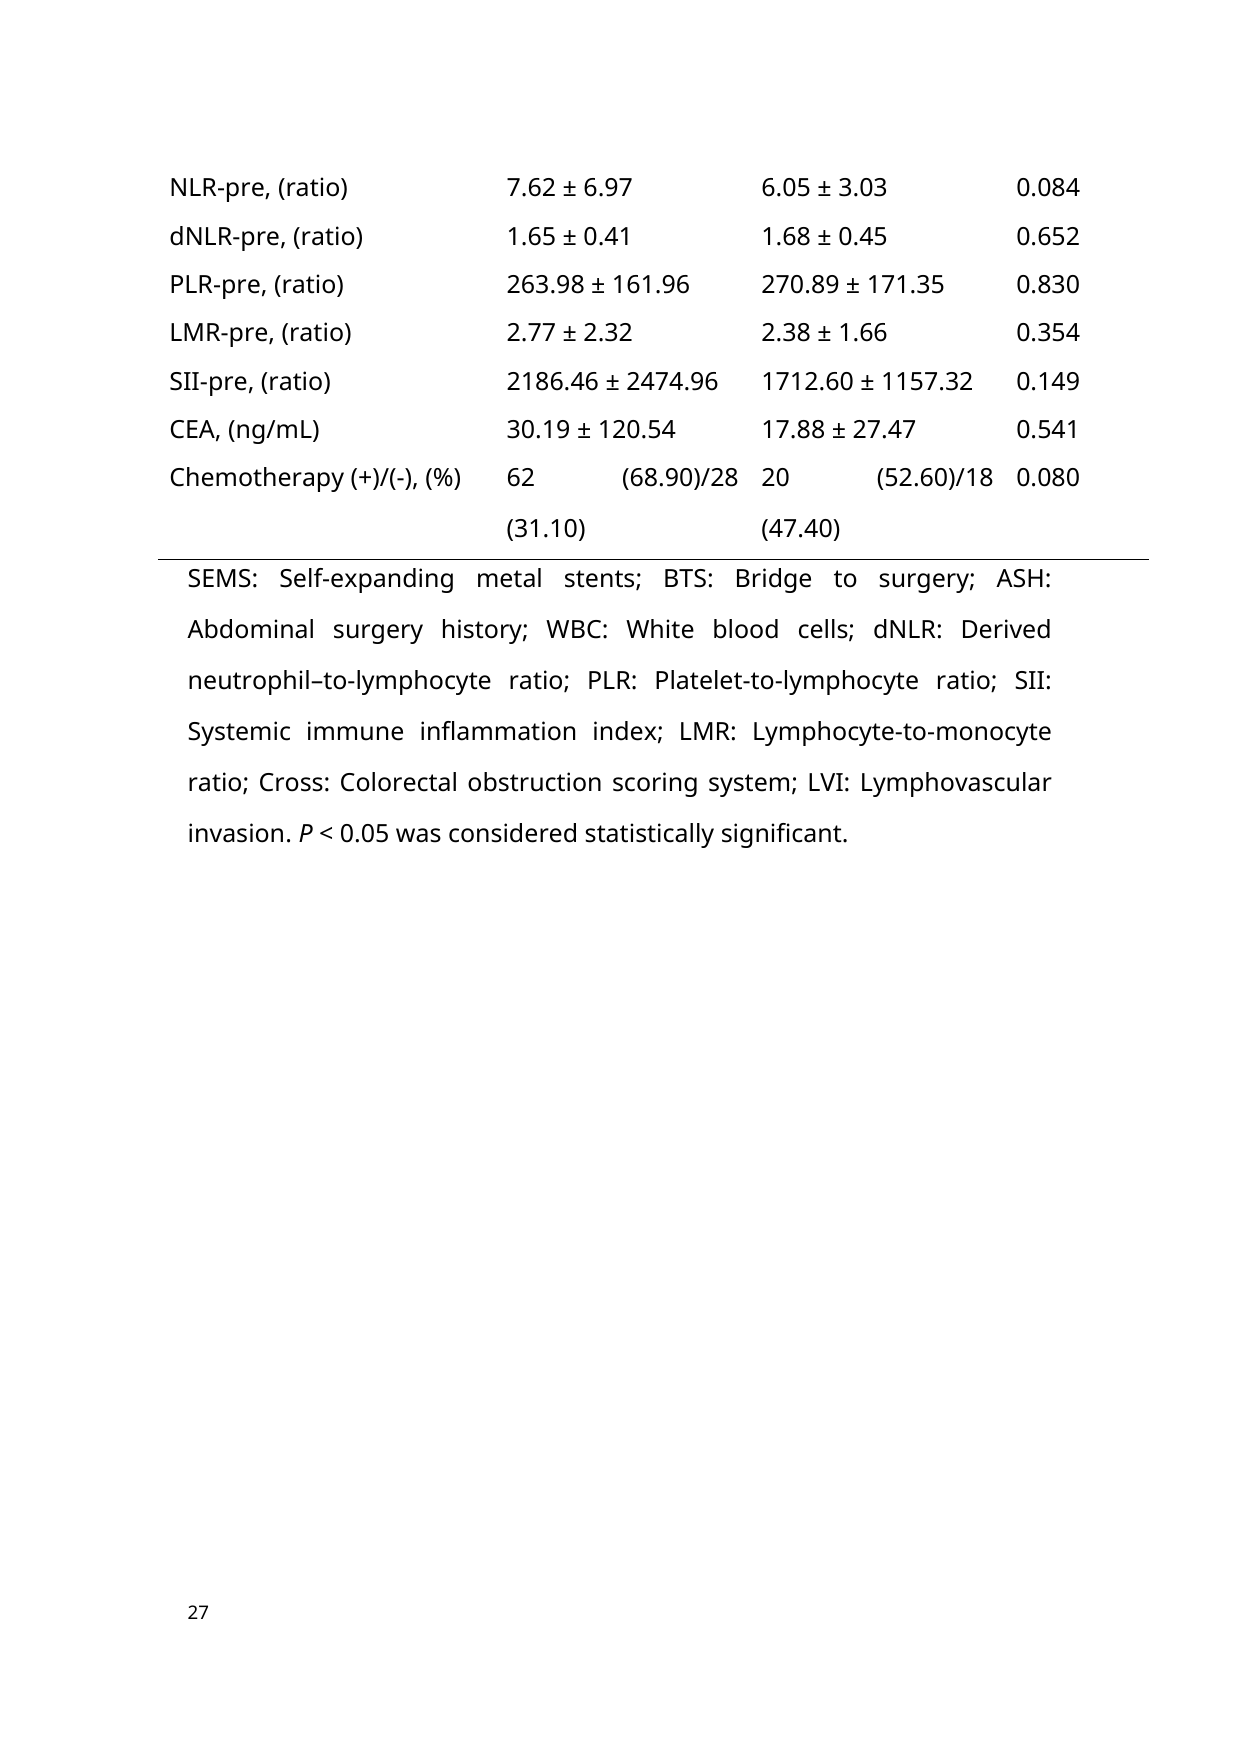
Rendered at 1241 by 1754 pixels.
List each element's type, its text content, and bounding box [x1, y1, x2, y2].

table_cell NLR-pre, (ratio) [158, 170, 495, 218]
table_cell 62 (68.90)/28 (31.10) [495, 460, 750, 559]
table_cell 1712.60 ± 1157.32 [750, 363, 1005, 411]
table_cell 0.084 [1005, 170, 1149, 218]
table_cell 263.98 ± 161.96 [495, 266, 750, 315]
table_cell 2.38 ± 1.66 [750, 315, 1005, 363]
table_cell CEA, (ng/mL) [158, 411, 495, 460]
table_cell 270.89 ± 171.35 [750, 266, 1005, 315]
table_cell 0.830 [1005, 266, 1149, 315]
table_cell 30.19 ± 120.54 [495, 411, 750, 460]
table_cell dNLR-pre, (ratio) [158, 218, 495, 266]
table_cell PLR-pre, (ratio) [158, 266, 495, 315]
table_cell 17.88 ± 27.47 [750, 411, 1005, 460]
table_cell LMR-pre, (ratio) [158, 315, 495, 363]
table_cell 6.05 ± 3.03 [750, 170, 1005, 218]
table_cell SII-pre, (ratio) [158, 363, 495, 411]
table_cell 7.62 ± 6.97 [495, 170, 750, 218]
table_cell 0.354 [1005, 315, 1149, 363]
table_cell 0.080 [1005, 460, 1149, 559]
table_cell 1.68 ± 0.45 [750, 218, 1005, 266]
table_cell 0.541 [1005, 411, 1149, 460]
table_cell 1.65 ± 0.41 [495, 218, 750, 266]
table_cell Chemotherapy (+)/(-), (%) [158, 460, 495, 559]
table_cell 0.652 [1005, 218, 1149, 266]
table_cell 2186.46 ± 2474.96 [495, 363, 750, 411]
text SEMS: Self-expanding metal stents; BTS: Bridge to surgery; ASH: Abdominal surgery history; WBC: White blood cells; dNLR: Derived neutrophil–to-lymphocyte ratio; PLR: Platelet-to-lymphocyte ratio; SII: Systemic immune inflammation index; LMR: Lymphocyte-to-monocyte ratio; Cross: Colorectal obstruction scoring system; LVI: Lymphovascular invasion. P < 0.05 was considered statistically significant. [187, 560, 1053, 849]
table_cell 20 (52.60)/18 (47.40) [750, 460, 1005, 559]
table_cell 0.149 [1005, 363, 1149, 411]
table_cell 2.77 ± 2.32 [495, 315, 750, 363]
